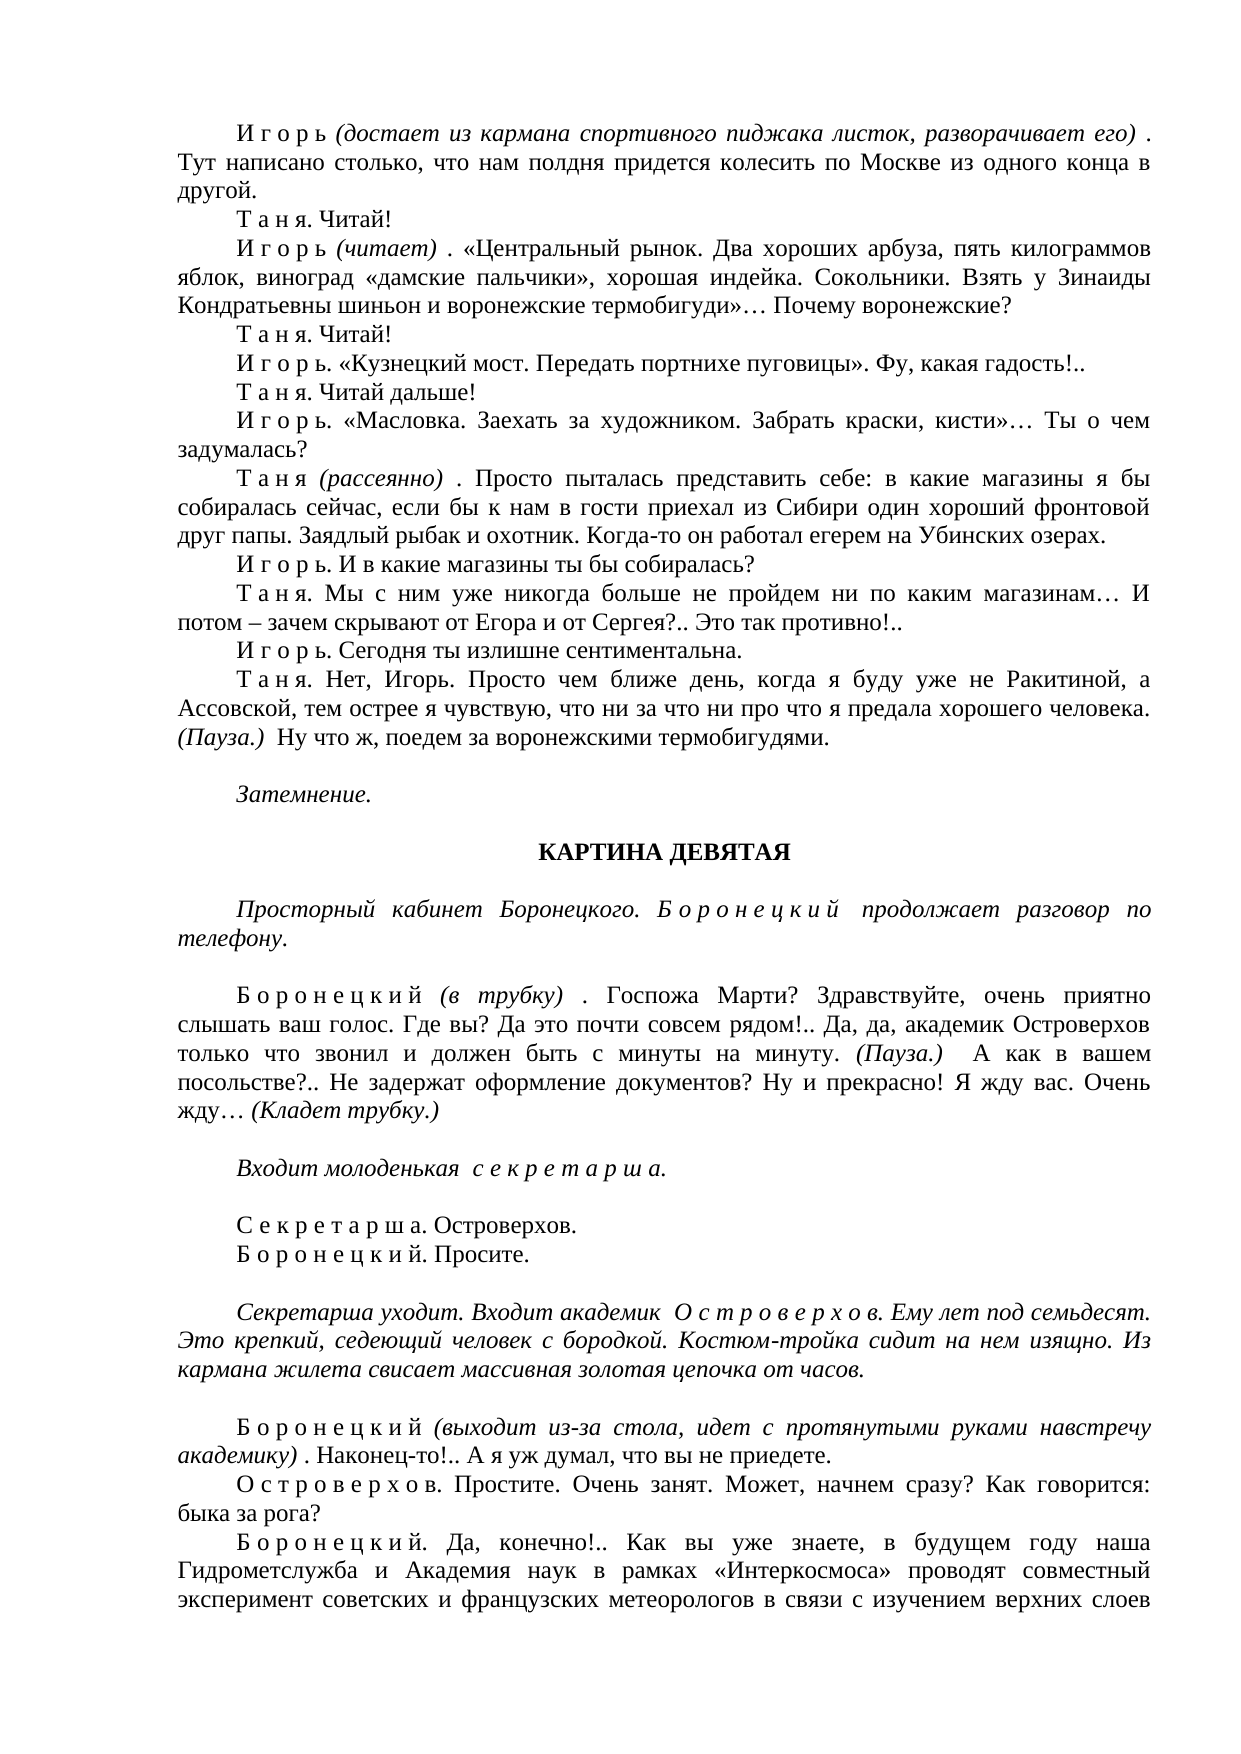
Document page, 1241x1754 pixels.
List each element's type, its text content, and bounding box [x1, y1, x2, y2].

text Б о р о н е ц к и й. Просите. [177, 1239, 1152, 1268]
text Б о р о н е ц к и й (в трубку) . Госпожа Марти? Здравствуйте, очень приятно слышать ваш голос. Где вы? Да это почти совсем рядом!.. Да, да, академик Островерхов только что звонил и должен быть с минуты на минуту. (Пауза.) А как в вашем посольстве?.. Не задержат оформление документов? Ну и прекрасно! Я жду вас. Очень жду… (Кладет трубку.) [177, 981, 1152, 1124]
text Входит молоденькая с е к р е т а р ш а. [177, 1153, 1152, 1182]
text И г о р ь (читает) . «Центральный рынок. Два хороших арбуза, пять килограммов яблок, виноград «дамские пальчики», хорошая индейка. Сокольники. Взять у Зинаиды Кондратьевны шиньон и воронежские термобигуди»… Почему воронежские? [177, 233, 1152, 319]
text Затемнение. [177, 779, 1152, 808]
text С е к р е т а р ш а. Островерхов. [177, 1211, 1152, 1239]
text О с т р о в е р х о в. Простите. Очень занят. Может, начнем сразу? Как говорится: быка за рога? [177, 1469, 1152, 1527]
text Т а н я. Нет, Игорь. Просто чем ближе день, когда я буду уже не Ракитиной, а Ассовской, тем острее я чувствую, что ни за что ни про что я предала хорошего человека. (Пауза.) Ну что ж, поедем за воронежскими термобигудями. [177, 664, 1152, 751]
text Б о р о н е ц к и й (выходит из-за стола, идет с протянутыми руками навстречу академику) . Наконец-то!.. А я уж думал, что вы не приедете. [177, 1412, 1152, 1469]
text Т а н я (рассеянно) . Просто пыталась представить себе: в какие магазины я бы собиралась сейчас, если бы к нам в гости приехал из Сибири один хороший фронтовой друг папы. Заядлый рыбак и охотник. Когда-то он работал егерем на Убинских озерах. [177, 463, 1152, 549]
subtitle КАРТИНА ДЕВЯТАЯ [177, 837, 1152, 866]
text Секретарша уходит. Входит академик О с т р о в е р х о в. Ему лет под семьдесят. Это крепкий, седеющий человек с бородкой. Костюм-тройка сидит на нем изящно. Из кармана жилета свисает массивная золотая цепочка от часов. [177, 1297, 1152, 1383]
text Т а н я. Читай! [177, 204, 1152, 233]
text Т а н я. Читай дальше! [177, 377, 1152, 406]
text И г о р ь. И в какие магазины ты бы собиралась? [177, 549, 1152, 578]
text Т а н я. Мы с ним уже никогда больше не пройдем ни по каким магазинам… И потом – зачем скрывают от Егора и от Сергея?.. Это так противно!.. [177, 578, 1152, 636]
text Просторный кабинет Боронецкого. Б о р о н е ц к и й продолжает разговор по телефону. [177, 894, 1152, 952]
text И г о р ь (достает из кармана спортивного пиджака листок, разворачивает его) . Тут написано столько, что нам полдня придется колесить по Москве из одного конца в другой. [177, 118, 1152, 204]
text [177, 1527, 1152, 1613]
text И г о р ь. Сегодня ты излишне сентиментальна. [177, 636, 1152, 664]
text И г о р ь. «Масловка. Заехать за художником. Забрать краски, кисти»… Ты о чем задумалась? [177, 406, 1152, 463]
text И г о р ь. «Кузнецкий мост. Передать портнихе пуговицы». Фу, какая гадость!.. [177, 348, 1152, 377]
text Т а н я. Читай! [177, 319, 1152, 348]
